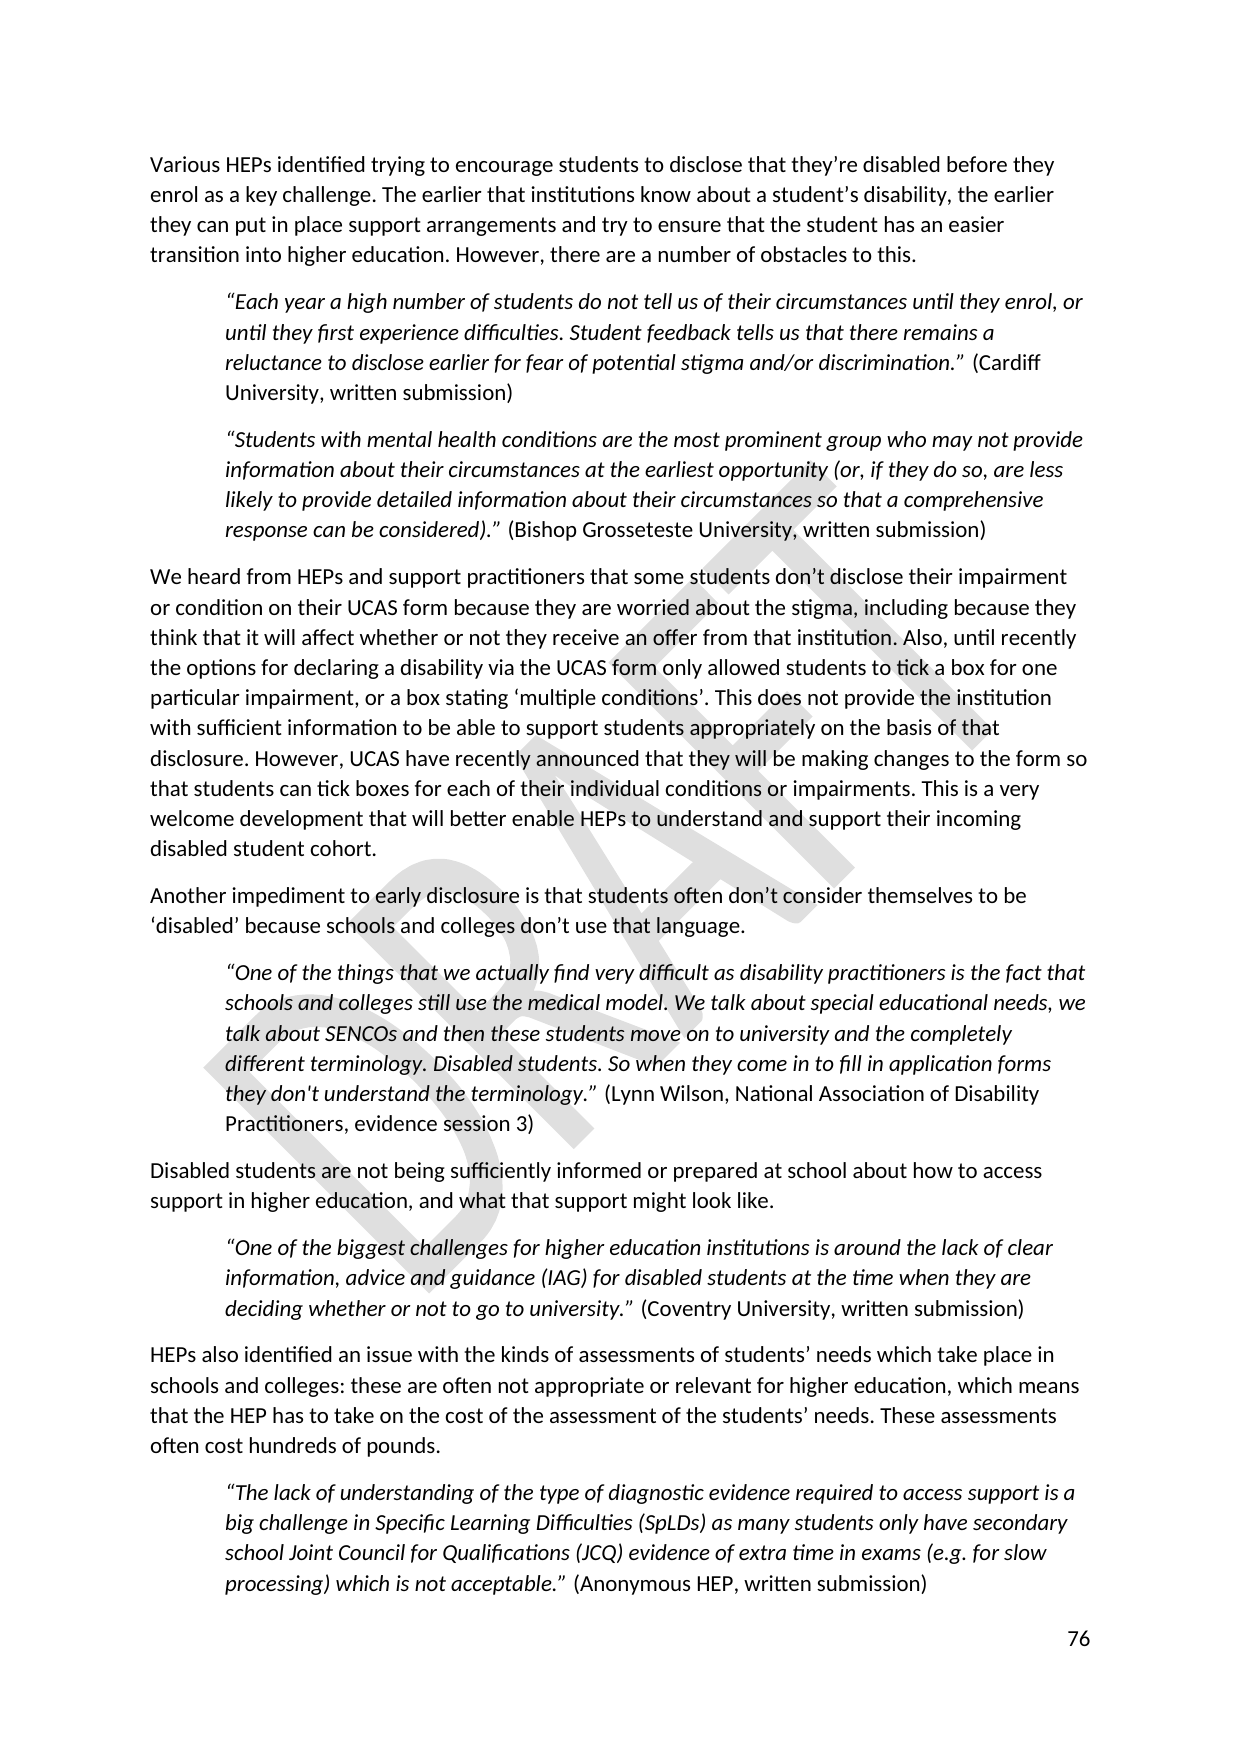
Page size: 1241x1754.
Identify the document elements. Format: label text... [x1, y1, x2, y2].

text Another impediment to early disclosure is that students often don’t consider themselves to be ‘disabled’ because schools and colleges don’t use that language. [150, 881, 1090, 939]
text “The lack of understanding of the type of diagnostic evidence required to access support is a big challenge in Specific Learning Difficulties (SpLDs) as many students only have secondary school Joint Council for Qualifications (JCQ) evidence of extra time in exams (e.g. for slow processing) which is not acceptable.” (Anonymous HEP, written submission) [225, 1478, 1090, 1597]
text We heard from HEPs and support practitioners that some students don’t disclose their impairment or condition on their UCAS form because they are worried about the stigma, including because they think that it will affect whether or not they receive an offer from that institution. Also, until recently the options for declaring a disability via the UCAS form only allowed students to tick a box for one particular impairment, or a box stating ‘multiple conditions’. This does not provide the institution with sufficient information to be able to support students appropriately on the basis of that disclosure. However, UCAS have recently announced that they will be making changes to the form so that students can tick boxes for each of their individual conditions or impairments. This is a very welcome development that will better enable HEPs to understand and support their incoming disabled student cohort. [150, 562, 1090, 862]
text “Each year a high number of students do not tell us of their circumstances until they enrol, or until they first experience difficulties. Student feedback tells us that there remains a reluctance to disclose earlier for fear of potential stigma and/or discrimination.” (Cardiff University, written submission) [225, 287, 1090, 406]
text “Students with mental health conditions are the most prominent group who may not provide information about their circumstances at the earliest opportunity (or, if they do so, are less likely to provide detailed information about their circumstances so that a comprehensive response can be considered).” (Bishop Grosseteste University, written submission) [225, 425, 1090, 544]
text “One of the biggest challenges for higher education institutions is around the lack of clear information, advice and guidance (IAG) for disabled students at the time when they are deciding whether or not to go to university.” (Coventry University, written submission) [225, 1233, 1090, 1322]
text “One of the things that we actually find very difficult as disability practitioners is the fact that schools and colleges still use the medical model. We talk about special educational needs, we talk about SENCOs and then these students move on to university and the completely different terminology. Disabled students. So when they come in to fill in application forms they don't understand the terminology.” (Lynn Wilson, National Association of Disability Practitioners, evidence session 3) [225, 958, 1090, 1137]
text HEPs also identified an issue with the kinds of assessments of students’ needs which take place in schools and colleges: these are often not appropriate or relevant for higher education, which means that the HEP has to take on the cost of the assessment of the students’ needs. These assessments often cost hundreds of pounds. [150, 1341, 1090, 1459]
text Various HEPs identified trying to encourage students to disclose that they’re disabled before they enrol as a key challenge. The earlier that institutions know about a student’s disability, the earlier they can put in place support arrangements and try to ensure that the student has an easier transition into higher education. However, there are a number of obstacles to this. [150, 150, 1090, 269]
text Disabled students are not being sufficiently informed or prepared at school about how to access support in higher education, and what that support might look like. [150, 1156, 1090, 1214]
